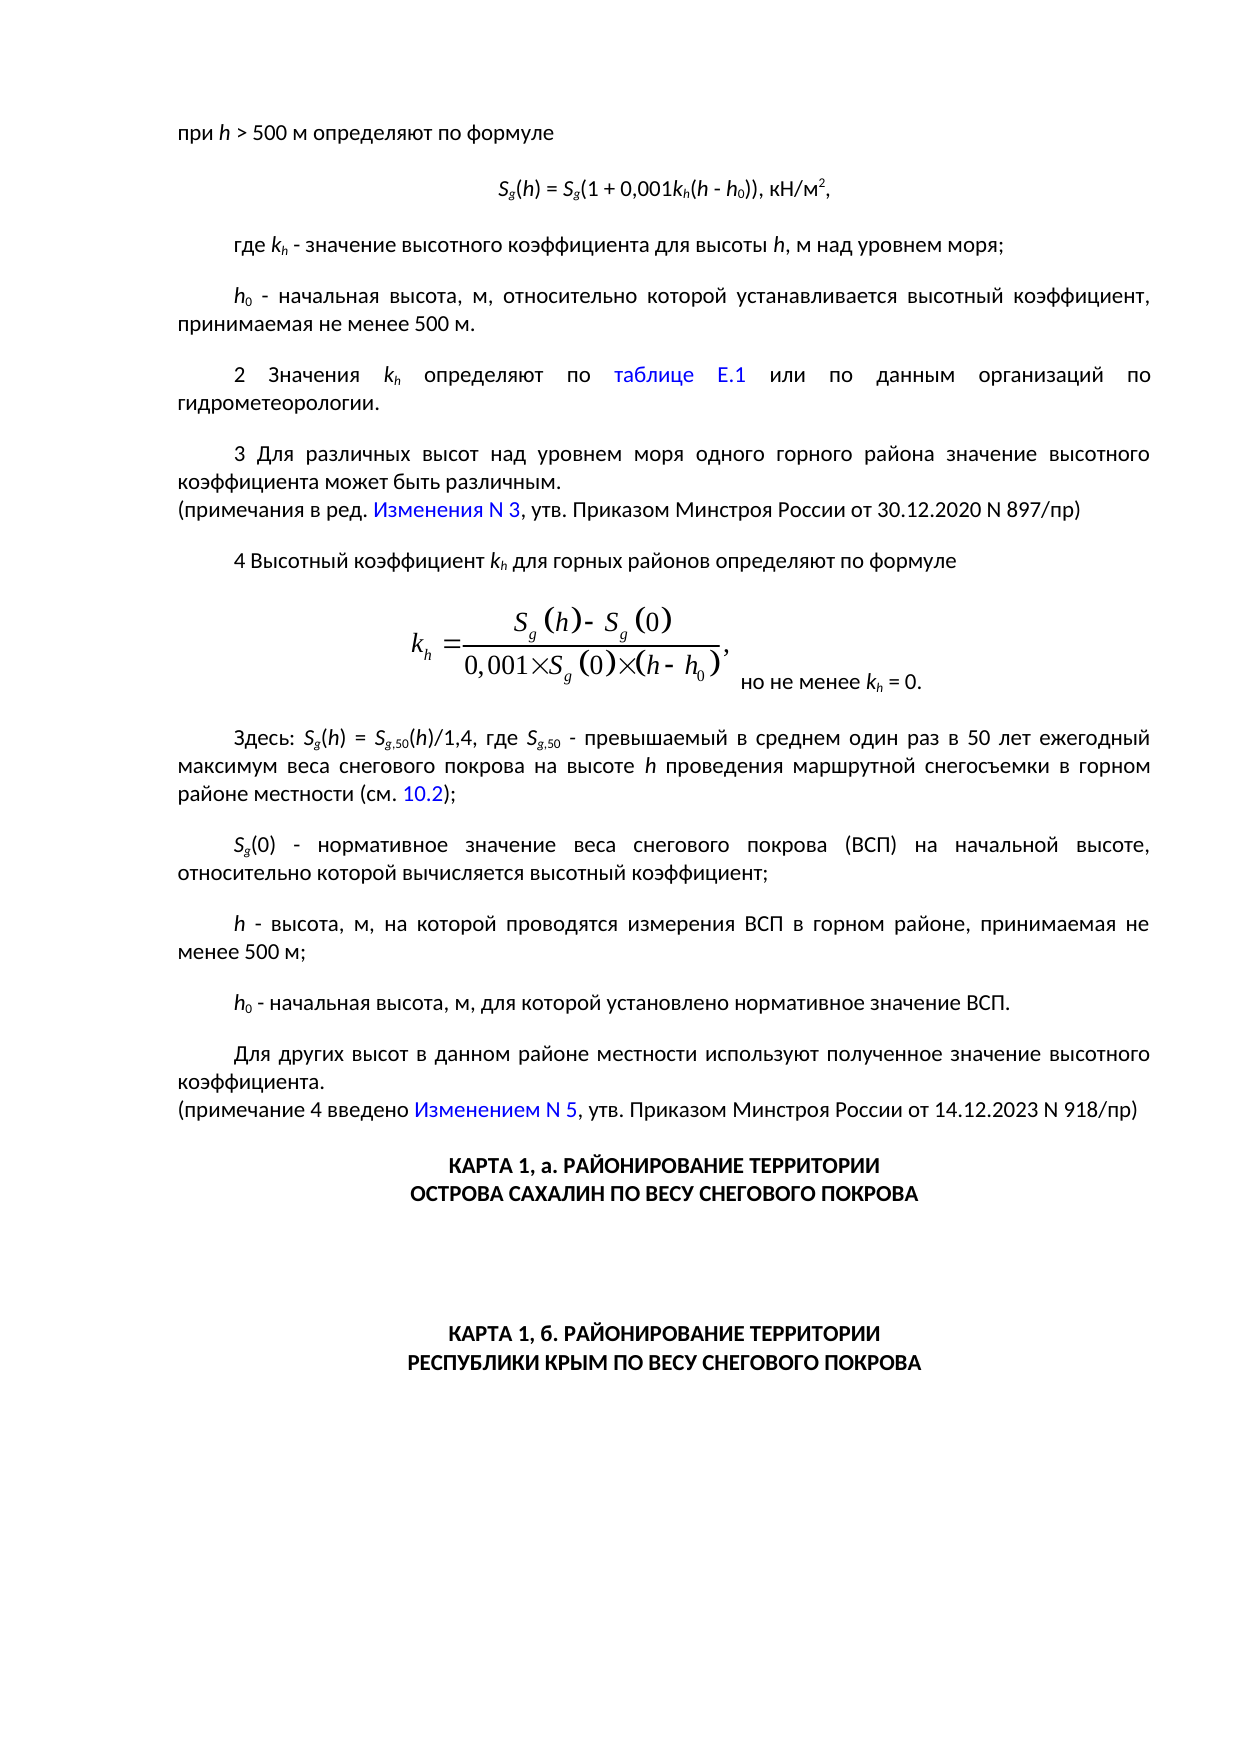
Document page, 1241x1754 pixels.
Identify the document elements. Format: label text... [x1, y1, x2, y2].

text где kh - значение высотного коэффициента для высоты h, м над уровнем моря; [177, 230, 1152, 258]
title РЕСПУБЛИКИ КРЫМ ПО ВЕСУ СНЕГОВОГО ПОКРОВА [177, 1348, 1152, 1376]
text h - высота, м, на которой проводятся измерения ВСП в горном районе, принимаемая не менее 500 м; [177, 909, 1152, 966]
text Для других высот в данном районе местности используют полученное значение высотного коэффициента. [177, 1039, 1152, 1095]
title КАРТА 1, б. РАЙОНИРОВАНИЕ ТЕРРИТОРИИ [177, 1319, 1152, 1348]
text Sg(0) - нормативное значение веса снегового покрова (ВСП) на начальной высоте, относительно которой вычисляется высотный коэффициент; [177, 831, 1152, 887]
text 4 Высотный коэффициент kh для горных районов определяют по формуле [177, 546, 1152, 574]
text (примечания в ред. Изменения N 3, утв. Приказом Минстроя России от 30.12.2020 N 897/пр) [177, 495, 1152, 523]
text Здесь: Sg(h) = Sg,50(h)/1,4, где Sg,50 - превышаемый в среднем один раз в 50 лет ежегодный максимум веса снегового покрова на высоте h проведения маршрутной снегосъемки в горном районе местности (см. 10.2); [177, 723, 1152, 808]
text но не менее kh = 0. [177, 602, 1152, 696]
text h0 - начальная высота, м, для которой установлено нормативное значение ВСП. [177, 988, 1152, 1016]
text Sg(h) = Sg(1 + 0,001kh(h - h0)), кН/м2, [177, 174, 1152, 202]
title КАРТА 1, а. РАЙОНИРОВАНИЕ ТЕРРИТОРИИ [177, 1151, 1152, 1179]
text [177, 118, 1152, 146]
text h0 - начальная высота, м, относительно которой устанавливается высотный коэффициент, принимаемая не менее 500 м. [177, 281, 1152, 337]
title ОСТРОВА САХАЛИН ПО ВЕСУ СНЕГОВОГО ПОКРОВА [177, 1179, 1152, 1207]
text 3 Для различных высот над уровнем моря одного горного района значение высотного коэффициента может быть различным. [177, 439, 1152, 495]
text (примечание 4 введено Изменением N 5, утв. Приказом Минстроя России от 14.12.2023 N 918/пр) [177, 1095, 1152, 1123]
text 2 Значения kh определяют по таблице Е.1 или по данным организаций по гидрометеорологии. [177, 360, 1152, 416]
